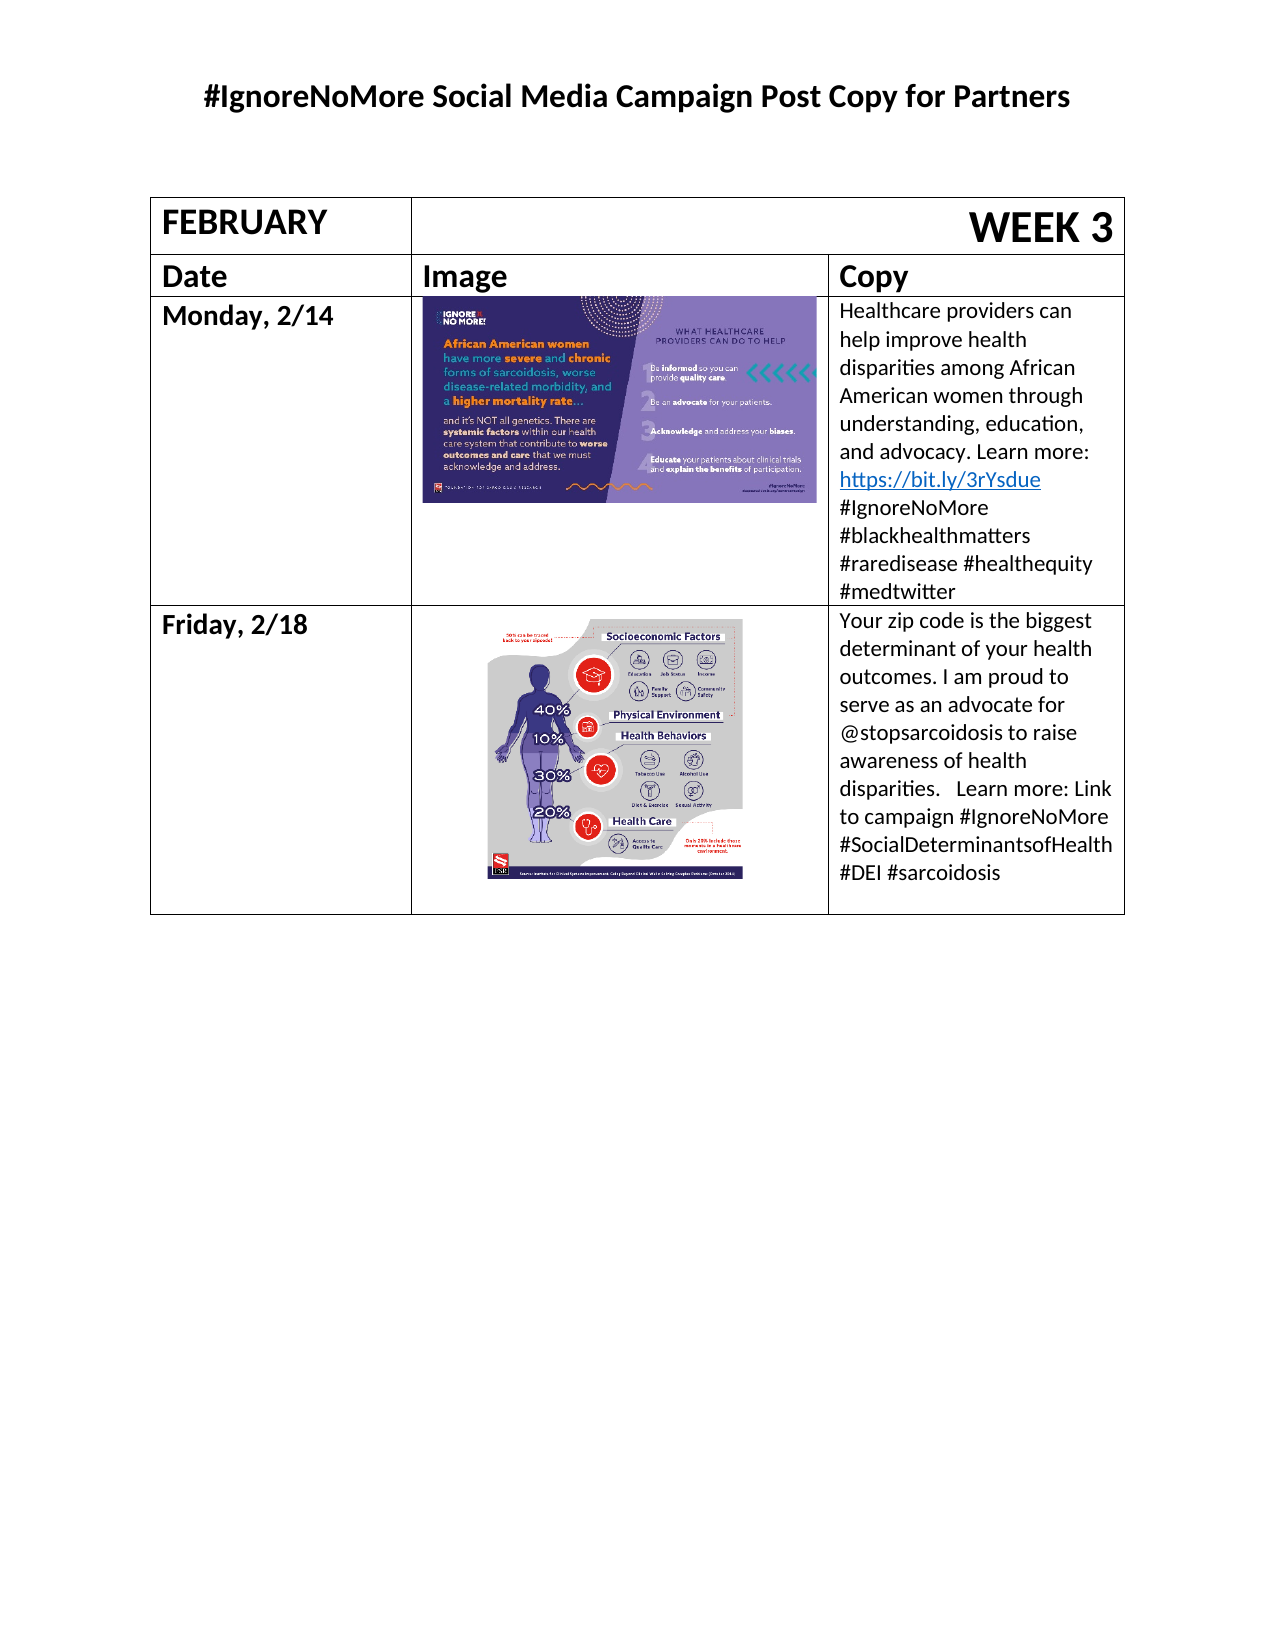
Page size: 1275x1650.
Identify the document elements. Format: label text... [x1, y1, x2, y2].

table_cell [412, 297, 828, 605]
picture [422, 296, 817, 503]
table_cell Monday, 2/14 [151, 297, 411, 605]
table_cell [412, 606, 828, 914]
table_cell Friday, 2/18 [151, 606, 411, 914]
table_cell Copy [829, 255, 1124, 296]
table_header FEBRUARY [151, 198, 411, 254]
picture [487, 617, 743, 879]
table_header WEEK 3 [412, 198, 1124, 254]
table_cell Healthcare providers can help improve health disparities among African American women through understanding, education, and advocacy. Learn more: https://bit.ly/3rYsdue #IgnoreNoMore #blackhealthmatters #raredisease #healthequity #medtwitter [829, 297, 1124, 605]
table_cell Image [412, 255, 828, 296]
table_cell Your zip code is the biggest determinant of your health outcomes. I am proud to serve as an advocate for @stopsarcoidosis to raise awareness of health disparities. Learn more: Link to campaign #IgnoreNoMore #SocialDeterminantsofHealth #DEI #sarcoidosis [829, 606, 1124, 914]
table_cell Date [151, 255, 411, 296]
